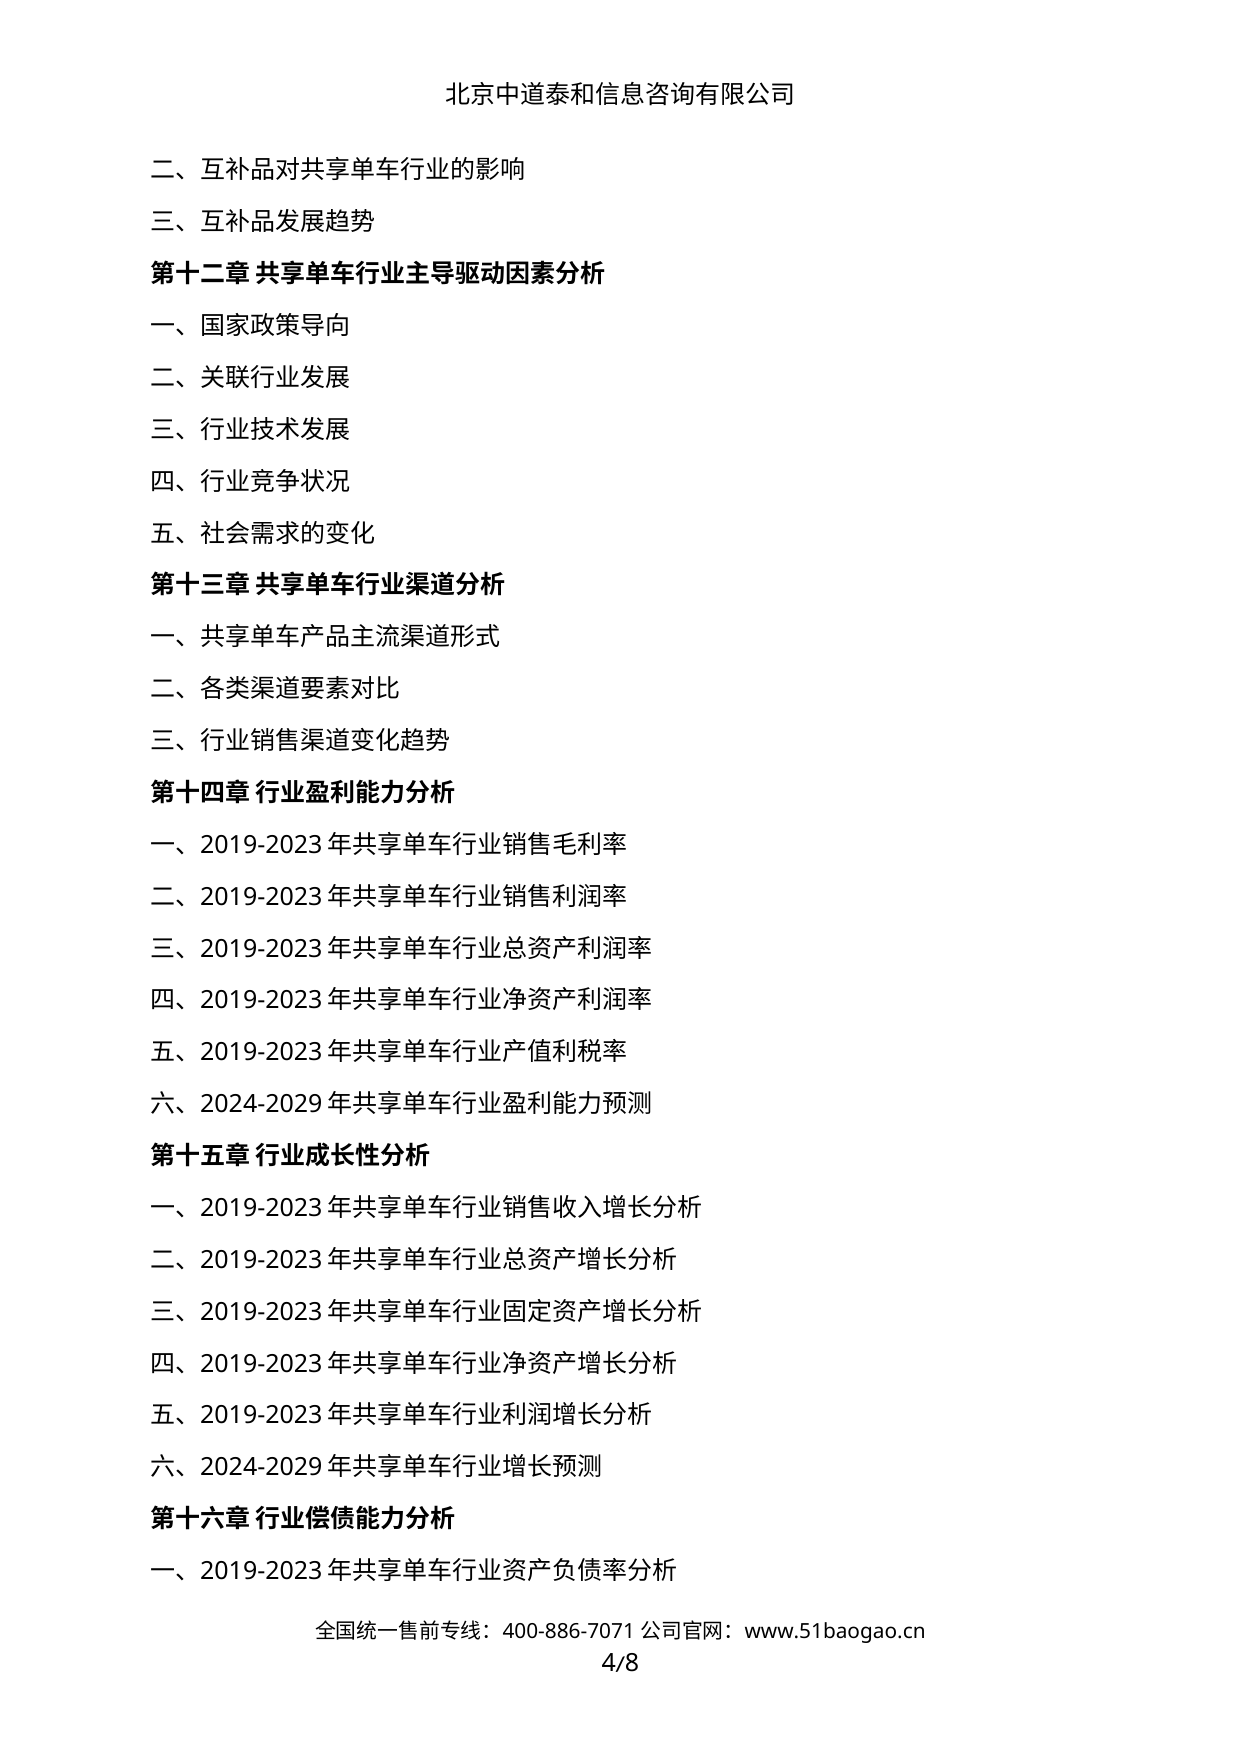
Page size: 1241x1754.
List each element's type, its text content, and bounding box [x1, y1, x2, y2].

text 一、2019-2023年共享单车行业销售收入增长分析 [150, 1187, 1090, 1224]
text 第十四章 行业盈利能力分析 [150, 772, 1090, 809]
text 二、各类渠道要素对比 [150, 669, 1090, 705]
text 第十二章 共享单车行业主导驱动因素分析 [150, 254, 1090, 290]
text 三、行业销售渠道变化趋势 [150, 721, 1090, 757]
text 四、2019-2023年共享单车行业净资产增长分析 [150, 1343, 1090, 1379]
text 六、2024-2029年共享单车行业增长预测 [150, 1447, 1090, 1483]
text 五、2019-2023年共享单车行业产值利税率 [150, 1032, 1090, 1068]
text 二、关联行业发展 [150, 357, 1090, 394]
text 三、2019-2023年共享单车行业固定资产增长分析 [150, 1291, 1090, 1327]
text 三、互补品发展趋势 [150, 202, 1090, 238]
text 四、2019-2023年共享单车行业净资产利润率 [150, 980, 1090, 1016]
text 四、行业竞争状况 [150, 461, 1090, 497]
text 第十五章 行业成长性分析 [150, 1136, 1090, 1172]
text 一、2019-2023年共享单车行业资产负债率分析 [150, 1551, 1090, 1587]
text 一、国家政策导向 [150, 306, 1090, 342]
text 二、2019-2023年共享单车行业销售利润率 [150, 876, 1090, 912]
text 一、共享单车产品主流渠道形式 [150, 617, 1090, 653]
text 第十三章 共享单车行业渠道分析 [150, 565, 1090, 601]
text 二、2019-2023年共享单车行业总资产增长分析 [150, 1239, 1090, 1276]
text 五、社会需求的变化 [150, 513, 1090, 549]
text 三、行业技术发展 [150, 409, 1090, 446]
text 一、2019-2023年共享单车行业销售毛利率 [150, 824, 1090, 861]
text 五、2019-2023年共享单车行业利润增长分析 [150, 1395, 1090, 1431]
text 三、2019-2023年共享单车行业总资产利润率 [150, 928, 1090, 964]
text 第十六章 行业偿债能力分析 [150, 1499, 1090, 1535]
text 二、互补品对共享单车行业的影响 [150, 150, 1090, 186]
text 六、2024-2029年共享单车行业盈利能力预测 [150, 1084, 1090, 1120]
